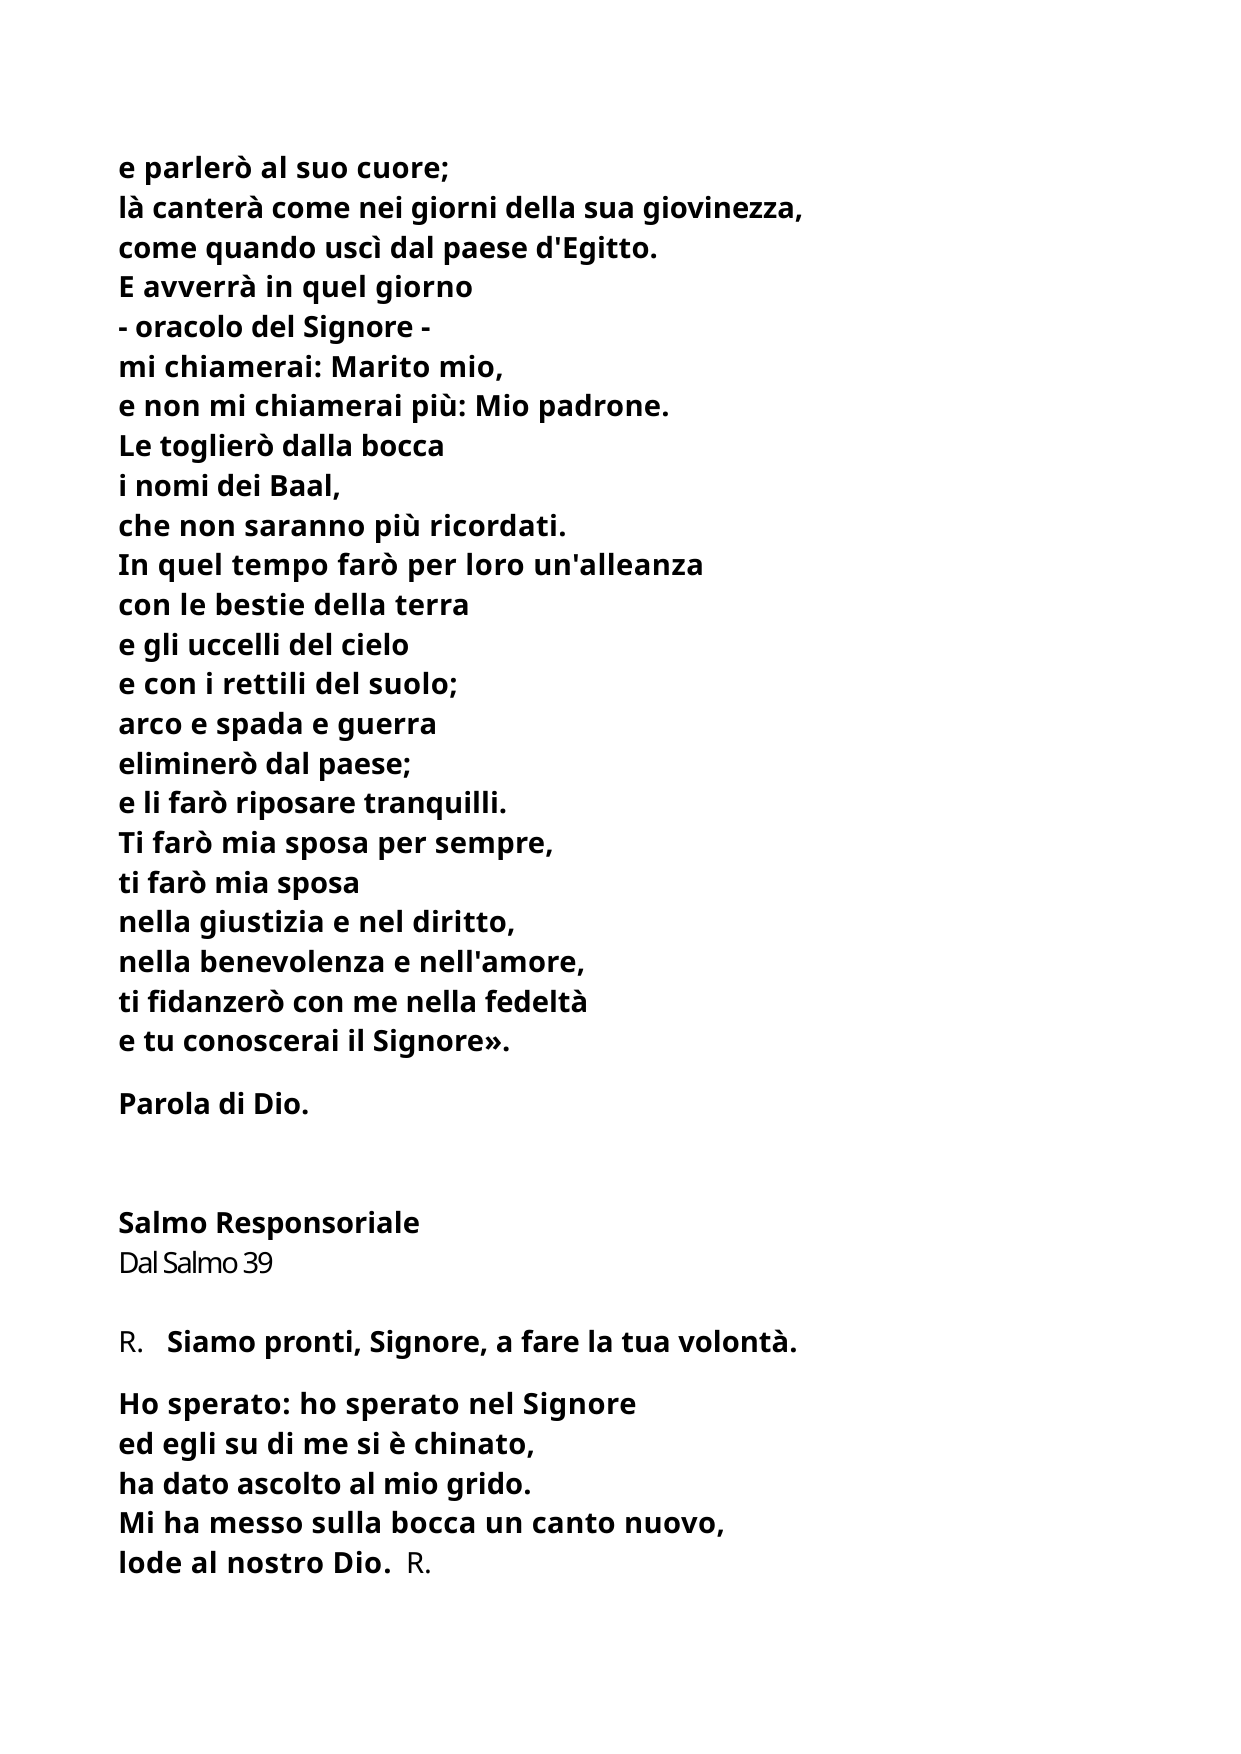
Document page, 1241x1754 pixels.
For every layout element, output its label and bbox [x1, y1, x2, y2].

text [118, 148, 1122, 1605]
